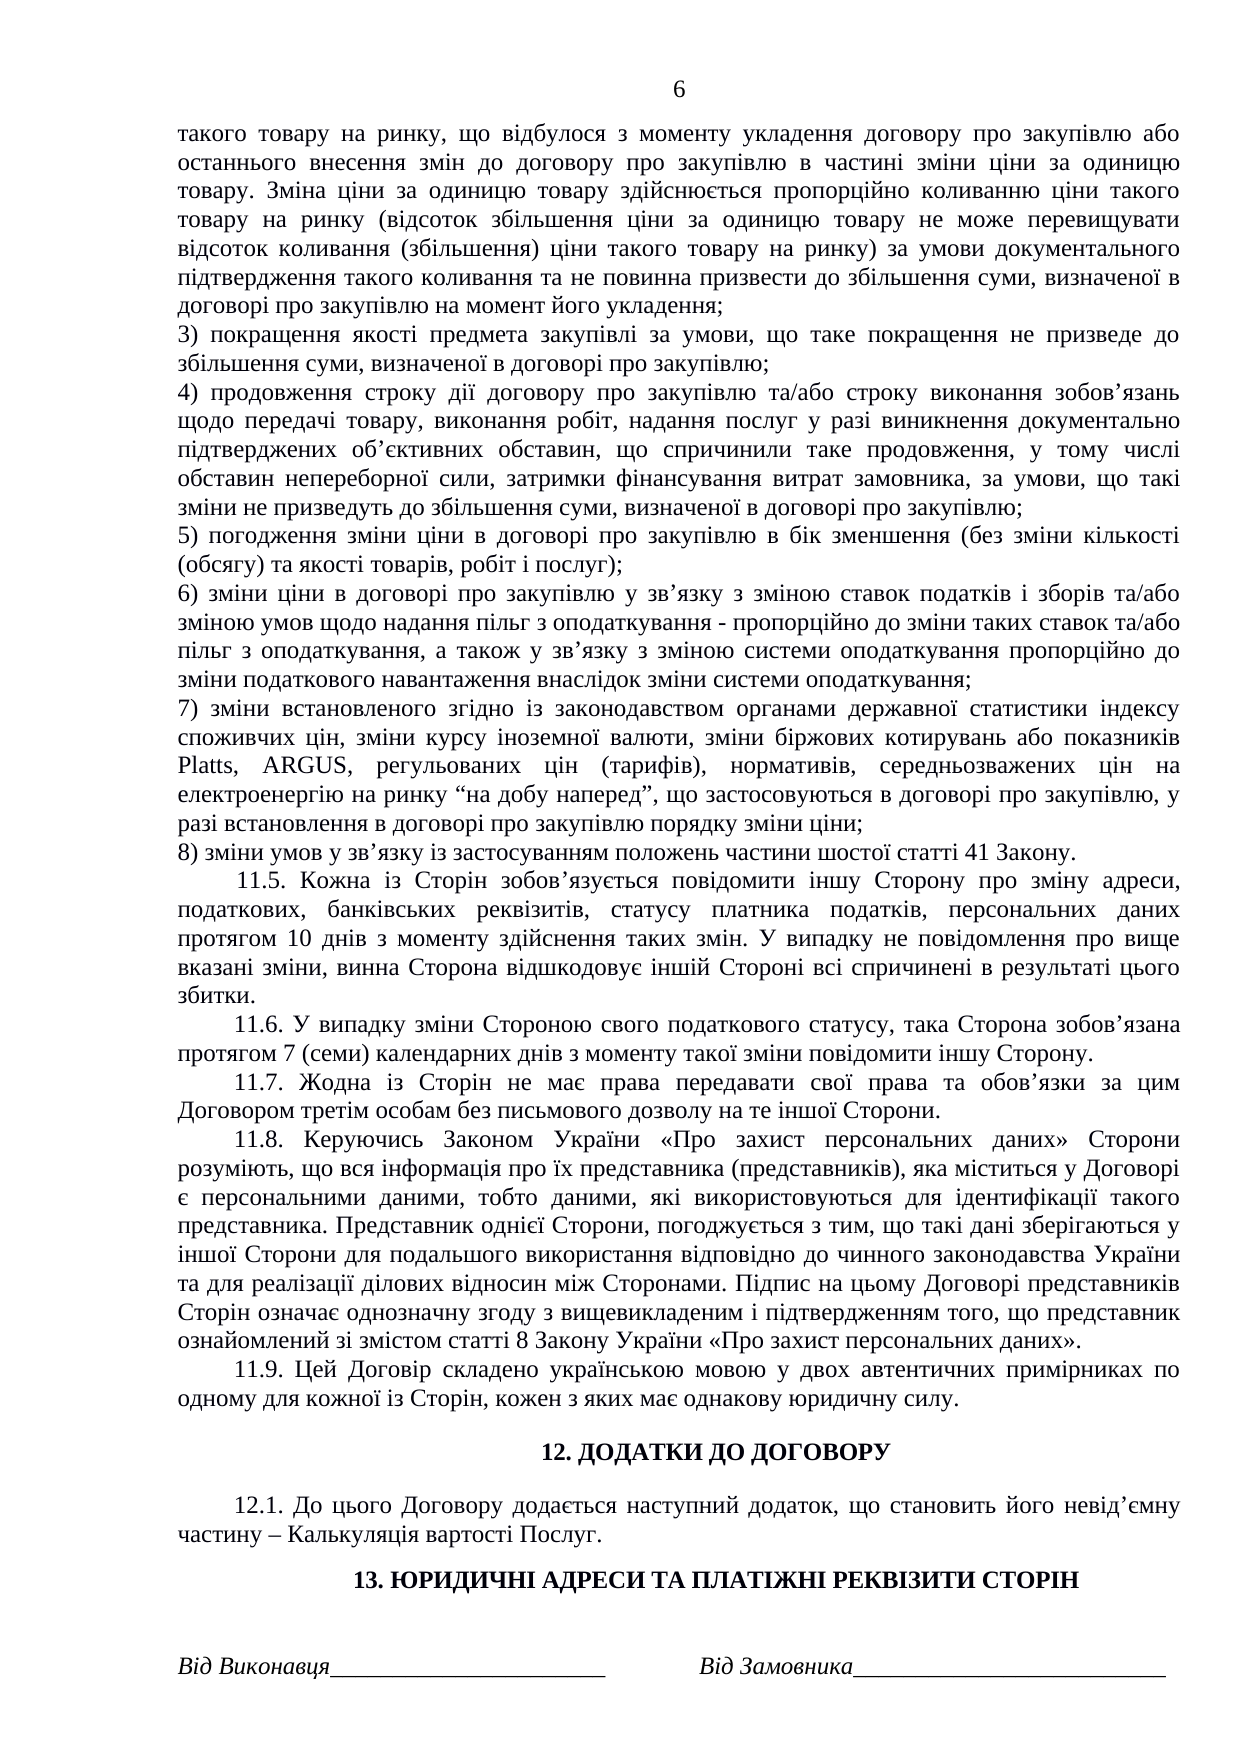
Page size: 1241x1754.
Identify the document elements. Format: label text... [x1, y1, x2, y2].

text 7) зміни встановленого згідно із законодавством органами державної статистики індексу споживчих цін, зміни курсу іноземної валюти, зміни біржових котирувань або показників Platts, ARGUS, регульованих цін (тарифів), нормативів, середньозважених цін на електроенергію на ринку “на добу наперед”, що застосовуються в договорі про закупівлю, у разі встановлення в договорі про закупівлю порядку зміни ціни; [177, 693, 1181, 837]
text 5) погодження зміни ціни в договорі про закупівлю в бік зменшення (без зміни кількості (обсягу) та якості товарів, робіт і послуг); [177, 521, 1181, 578]
text 8) зміни умов у зв’язку із застосуванням положень частини шостої статті 41 Закону. [177, 837, 1181, 866]
text 11.7. Жодна із Сторін не має права передавати свої права та обов’язки за цим Договором третім особам без письмового дозволу на те іншої Сторони. [177, 1067, 1181, 1124]
text 4) продовження строку дії договору про закупівлю та/або строку виконання зобов’язань щодо передачі товару, виконання робіт, надання послуг у разі виникнення документально підтверджених об’єктивних обставин, що спричинили таке продовження, у тому числі обставин непереборної сили, затримки фінансування витрат замовника, за умови, що такі зміни не призведуть до збільшення суми, визначеної в договорі про закупівлю; [177, 377, 1181, 521]
list ДОДАТКИ ДО ДОГОВОРУ [251, 1437, 1181, 1466]
text 11.8. Керуючись Законом України «Про захист персональних даних» Сторони розуміють, що вся інформація про їх представника (представників), яка міститься у Договорі є персональними даними, тобто даними, які використовуються для ідентифікації такого представника. Представник однієї Сторони, погоджується з тим, що такі дані зберігаються у іншої Сторони для подальшого використання відповідно до чинного законодавства України та для реалізації ділових відносин між Сторонами. Підпис на цьому Договорі представників Сторін означає однозначну згоду з вищевикладеним і підтвердженням того, що представник ознайомлений зі змістом статті 8 Закону України «Про захист персональних даних». [177, 1124, 1181, 1354]
list ЮРИДИЧНІ АДРЕСИ ТА ПЛАТІЖНІ РЕКВІЗИТИ СТОРІН [251, 1565, 1181, 1593]
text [177, 118, 1181, 319]
text 3) покращення якості предмета закупівлі за умови, що таке покращення не призведе до збільшення суми, визначеної в договорі про закупівлю; [177, 319, 1181, 377]
text 11.6. У випадку зміни Стороною свого податкового статусу, така Сторона зобов’язана протягом 7 (семи) календарних днів з моменту такої зміни повідомити іншу Сторону. [177, 1009, 1181, 1067]
text 11.5. Кожна із Сторін зобов’язується повідомити іншу Сторону про зміну адреси, податкових, банківських реквізитів, статусу платника податків, персональних даних протягом 10 днів з моменту здійснення таких змін. У випадку не повідомлення про вище вказані зміни, винна Сторона відшкодовує іншій Стороні всі спричинені в результаті цього збитки. [177, 866, 1181, 1009]
text 11.9. Цей Договір складено українською мовою у двох автентичних примірниках по одному для кожної із Сторін, кожен з яких має однакову юридичну силу. [177, 1354, 1181, 1412]
text 12.1. До цього Договору додається наступний додаток, що становить його невід’ємну частину – Калькуляція вартості Послуг. [177, 1491, 1181, 1548]
text 6) зміни ціни в договорі про закупівлю у зв’язку з зміною ставок податків і зборів та/або зміною умов щодо надання пільг з оподаткування - пропорційно до зміни таких ставок та/або пільг з оподаткування, а також у зв’язку з зміною системи оподаткування пропорційно до зміни податкового навантаження внаслідок зміни системи оподаткування; [177, 578, 1181, 693]
